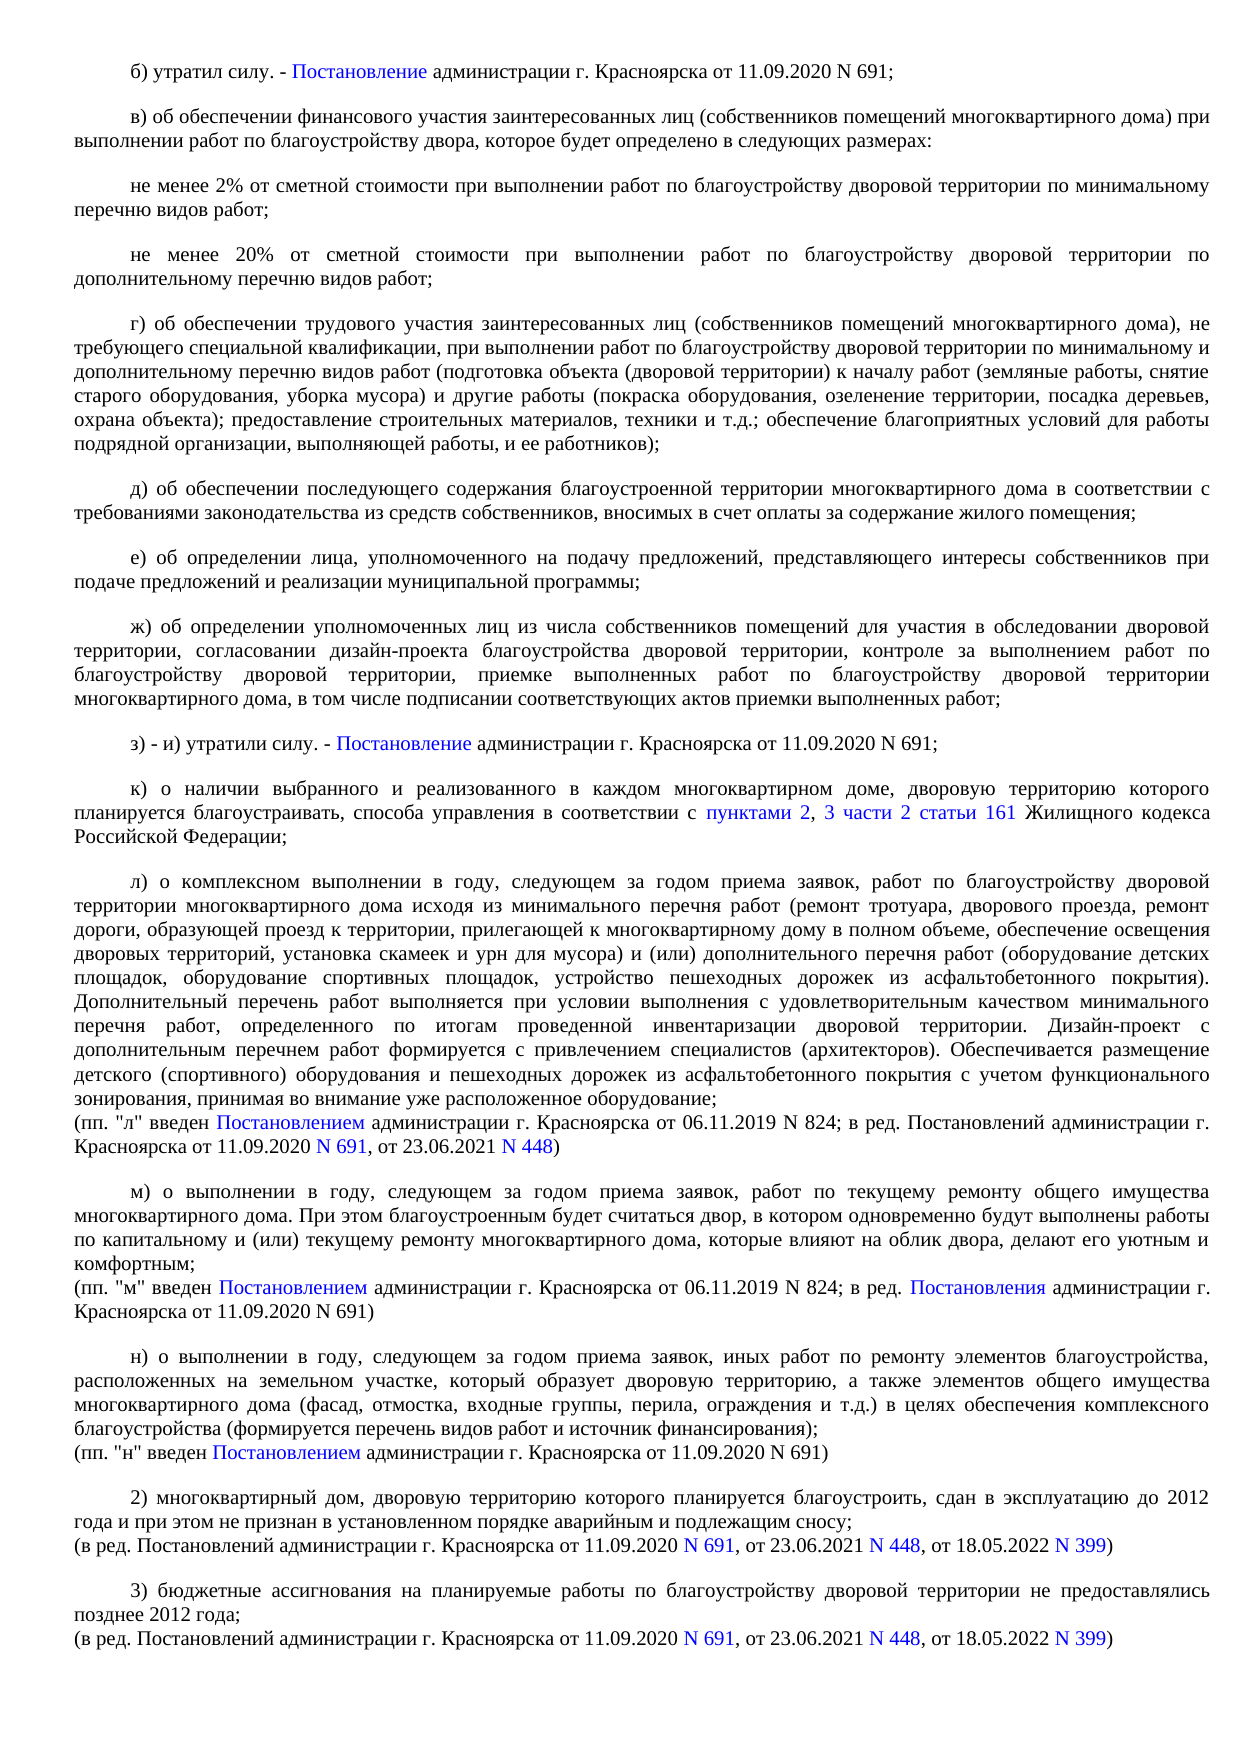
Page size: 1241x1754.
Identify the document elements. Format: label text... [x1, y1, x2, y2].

text не менее 2% от сметной стоимости при выполнении работ по благоустройству дворовой территории по минимальному перечню видов работ; [74, 173, 1211, 221]
text (пп. "м" введен Постановлением администрации г. Красноярска от 06.11.2019 N 824; в ред. Постановления администрации г. Красноярска от 11.09.2020 N 691) [74, 1275, 1211, 1323]
text б) утратил силу. - Постановление администрации г. Красноярска от 11.09.2020 N 691; [74, 59, 1211, 83]
text к) о наличии выбранного и реализованного в каждом многоквартирном доме, дворовую территорию которого планируется благоустраивать, способа управления в соответствии с пунктами 2, 3 части 2 статьи 161 Жилищного кодекса Российской Федерации; [74, 776, 1211, 848]
text м) о выполнении в году, следующем за годом приема заявок, работ по текущему ремонту общего имущества многоквартирного дома. При этом благоустроенным будет считаться двор, в котором одновременно будут выполнены работы по капитальному и (или) текущему ремонту многоквартирного дома, которые влияют на облик двора, делают его уютным и комфортным; [74, 1178, 1211, 1275]
text г) об обеспечении трудового участия заинтересованных лиц (собственников помещений многоквартирного дома), не требующего специальной квалификации, при выполнении работ по благоустройству дворовой территории по минимальному и дополнительному перечню видов работ (подготовка объекта (дворовой территории) к началу работ (земляные работы, снятие старого оборудования, уборка мусора) и другие работы (покраска оборудования, озеленение территории, посадка деревьев, охрана объекта); предоставление строительных материалов, техники и т.д.; обеспечение благоприятных условий для работы подрядной организации, выполняющей работы, и ее работников); [74, 311, 1211, 455]
text з) - и) утратили силу. - Постановление администрации г. Красноярска от 11.09.2020 N 691; [74, 731, 1211, 755]
text (в ред. Постановлений администрации г. Красноярска от 11.09.2020 N 691, от 23.06.2021 N 448, от 18.05.2022 N 399) [74, 1533, 1211, 1557]
text е) об определении лица, уполномоченного на подачу предложений, представляющего интересы собственников при подаче предложений и реализации муниципальной программы; [74, 545, 1211, 593]
text ж) об определении уполномоченных лиц из числа собственников помещений для участия в обследовании дворовой территории, согласовании дизайн-проекта благоустройства дворовой территории, контроле за выполнением работ по благоустройству дворовой территории, приемке выполненных работ по благоустройству дворовой территории многоквартирного дома, в том числе подписании соответствующих актов приемки выполненных работ; [74, 614, 1211, 710]
text н) о выполнении в году, следующем за годом приема заявок, иных работ по ремонту элементов благоустройства, расположенных на земельном участке, который образует дворовую территорию, а также элементов общего имущества многоквартирного дома (фасад, отмостка, входные группы, перила, ограждения и т.д.) в целях обеспечения комплексного благоустройства (формируется перечень видов работ и источник финансирования); [74, 1344, 1211, 1440]
text (пп. "н" введен Постановлением администрации г. Красноярска от 11.09.2020 N 691) [74, 1440, 1211, 1464]
text 3) бюджетные ассигнования на планируемые работы по благоустройству дворовой территории не предоставлялись позднее 2012 года; [74, 1578, 1211, 1626]
text 2) многоквартирный дом, дворовую территорию которого планируется благоустроить, сдан в эксплуатацию до 2012 года и при этом не признан в установленном порядке аварийным и подлежащим сносу; [74, 1485, 1211, 1533]
text л) о комплексном выполнении в году, следующем за годом приема заявок, работ по благоустройству дворовой территории многоквартирного дома исходя из минимального перечня работ (ремонт тротуара, дворового проезда, ремонт дороги, образующей проезд к территории, прилегающей к многоквартирному дому в полном объеме, обеспечение освещения дворовых территорий, установка скамеек и урн для мусора) и (или) дополнительного перечня работ (оборудование детских площадок, оборудование спортивных площадок, устройство пешеходных дорожек из асфальтобетонного покрытия). Дополнительный перечень работ выполняется при условии выполнения с удовлетворительным качеством минимального перечня работ, определенного по итогам проведенной инвентаризации дворовой территории. Дизайн-проект с дополнительным перечнем работ формируется с привлечением специалистов (архитекторов). Обеспечивается размещение детского (спортивного) оборудования и пешеходных дорожек из асфальтобетонного покрытия с учетом функционального зонирования, принимая во внимание уже расположенное оборудование; [74, 869, 1211, 1109]
text (в ред. Постановлений администрации г. Красноярска от 11.09.2020 N 691, от 23.06.2021 N 448, от 18.05.2022 N 399) [74, 1626, 1211, 1650]
text не менее 20% от сметной стоимости при выполнении работ по благоустройству дворовой территории по дополнительному перечню видов работ; [74, 242, 1211, 290]
text в) об обеспечении финансового участия заинтересованных лиц (собственников помещений многоквартирного дома) при выполнении работ по благоустройству двора, которое будет определено в следующих размерах: [74, 104, 1211, 152]
text д) об обеспечении последующего содержания благоустроенной территории многоквартирного дома в соответствии с требованиями законодательства из средств собственников, вносимых в счет оплаты за содержание жилого помещения; [74, 476, 1211, 524]
text (пп. "л" введен Постановлением администрации г. Красноярска от 06.11.2019 N 824; в ред. Постановлений администрации г. Красноярска от 11.09.2020 N 691, от 23.06.2021 N 448) [74, 1109, 1211, 1158]
